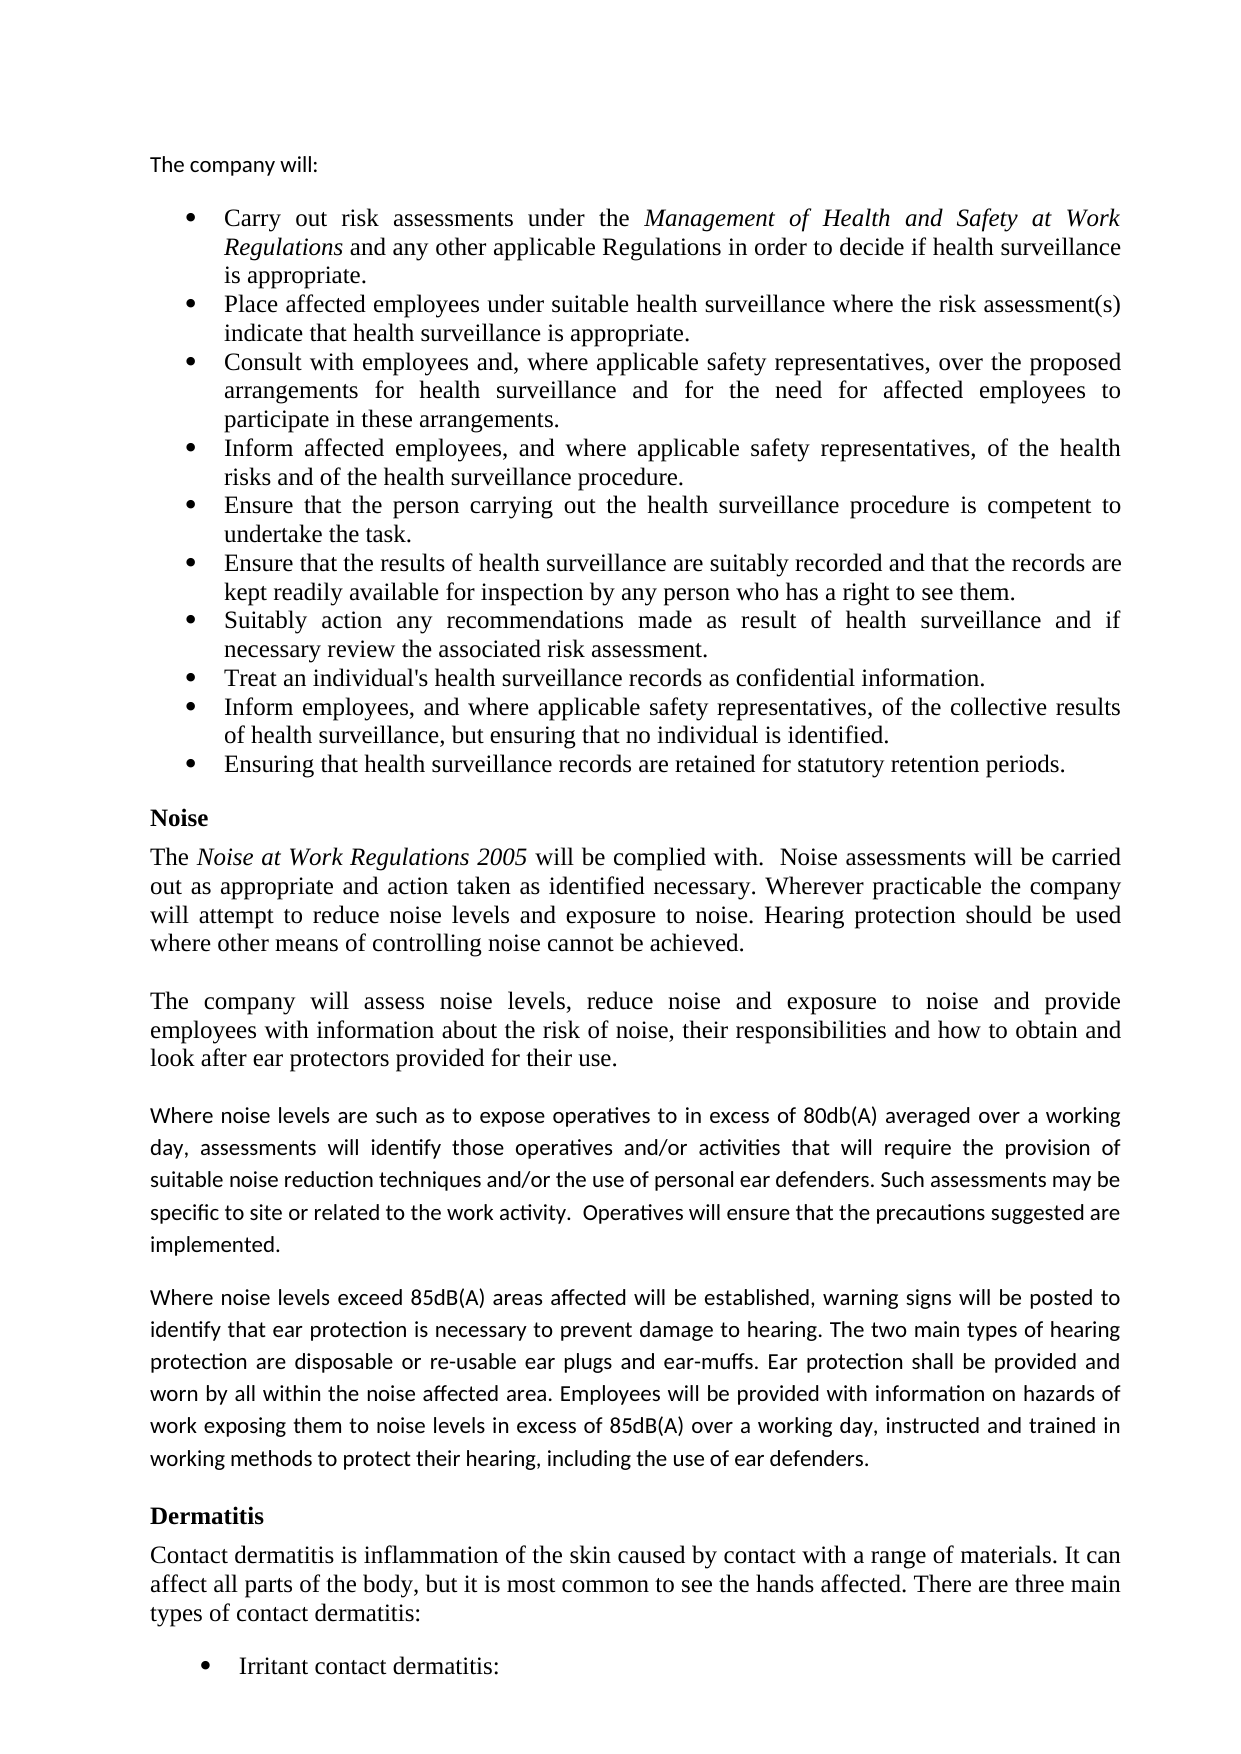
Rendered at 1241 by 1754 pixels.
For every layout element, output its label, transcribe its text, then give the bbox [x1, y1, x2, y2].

list Suitably action any recommendations made as result of health surveillance and if necessary review the associated risk assessment. [186, 606, 1122, 663]
text Contact dermatitis is inflammation of the skin caused by contact with a range of materials. It can affect all parts of the body, but it is most common to see the hands affected. There are three main types of contact dermatitis: [150, 1540, 1122, 1626]
list Ensuring that health surveillance records are retained for statutory retention periods. [186, 749, 1122, 778]
text The company will assess noise levels, reduce noise and exposure to noise and provide employees with information about the risk of noise, their responsibilities and how to obtain and look after ear protectors provided for their use. [150, 986, 1122, 1072]
text Where noise levels exceed 85dB(A) areas affected will be established, warning signs will be posted to identify that ear protection is necessary to prevent damage to hearing. The two main types of hearing protection are disposable or re-usable ear plugs and ear-muffs. Ear protection shall be provided and worn by all within the noise affected area. Employees will be provided with information on hazards of work exposing them to noise levels in excess of 85dB(A) over a working day, instructed and trained in working methods to protect their hearing, including the use of ear defenders. [150, 1283, 1122, 1472]
list Consult with employees and, where applicable safety representatives, over the proposed arrangements for health surveillance and for the need for affected employees to participate in these arrangements. [186, 347, 1122, 433]
subtitle Noise [150, 803, 1122, 832]
text The Noise at Work Regulations 2005 will be complied with. Noise assessments will be carried out as appropriate and action taken as identified necessary. Wherever practicable the company will attempt to reduce noise levels and exposure to noise. Hearing protection should be used where other means of controlling noise cannot be achieved. [150, 842, 1122, 957]
list Irritant contact dermatitis: [201, 1651, 1122, 1680]
list Ensure that the person carrying out the health surveillance procedure is competent to undertake the task. [186, 491, 1122, 548]
text The company will: [150, 150, 1122, 178]
list Inform employees, and where applicable safety representatives, of the collective results of health surveillance, but ensuring that no individual is identified. [186, 692, 1122, 749]
list Treat an individual's health surveillance records as confidential information. [186, 663, 1122, 692]
list Ensure that the results of health surveillance are suitably recorded and that the records are kept readily available for inspection by any person who has a right to see them. [186, 548, 1122, 606]
list Carry out risk assessments under the Management of Health and Safety at Work Regulations and any other applicable Regulations in order to decide if health surveillance is appropriate. [186, 203, 1122, 289]
list Inform affected employees, and where applicable safety representatives, of the health risks and of the health surveillance procedure. [186, 433, 1122, 491]
text Where noise levels are such as to expose operatives to in excess of 80db(A) averaged over a working day, assessments will identify those operatives and/or activities that will require the provision of suitable noise reduction techniques and/or the use of personal ear defenders. Such assessments may be specific to site or related to the work activity. Operatives will ensure that the precautions suggested are implemented. [150, 1101, 1122, 1258]
list Place affected employees under suitable health surveillance where the risk assessment(s) indicate that health surveillance is appropriate. [186, 289, 1122, 347]
subtitle Dermatitis [150, 1501, 1122, 1530]
